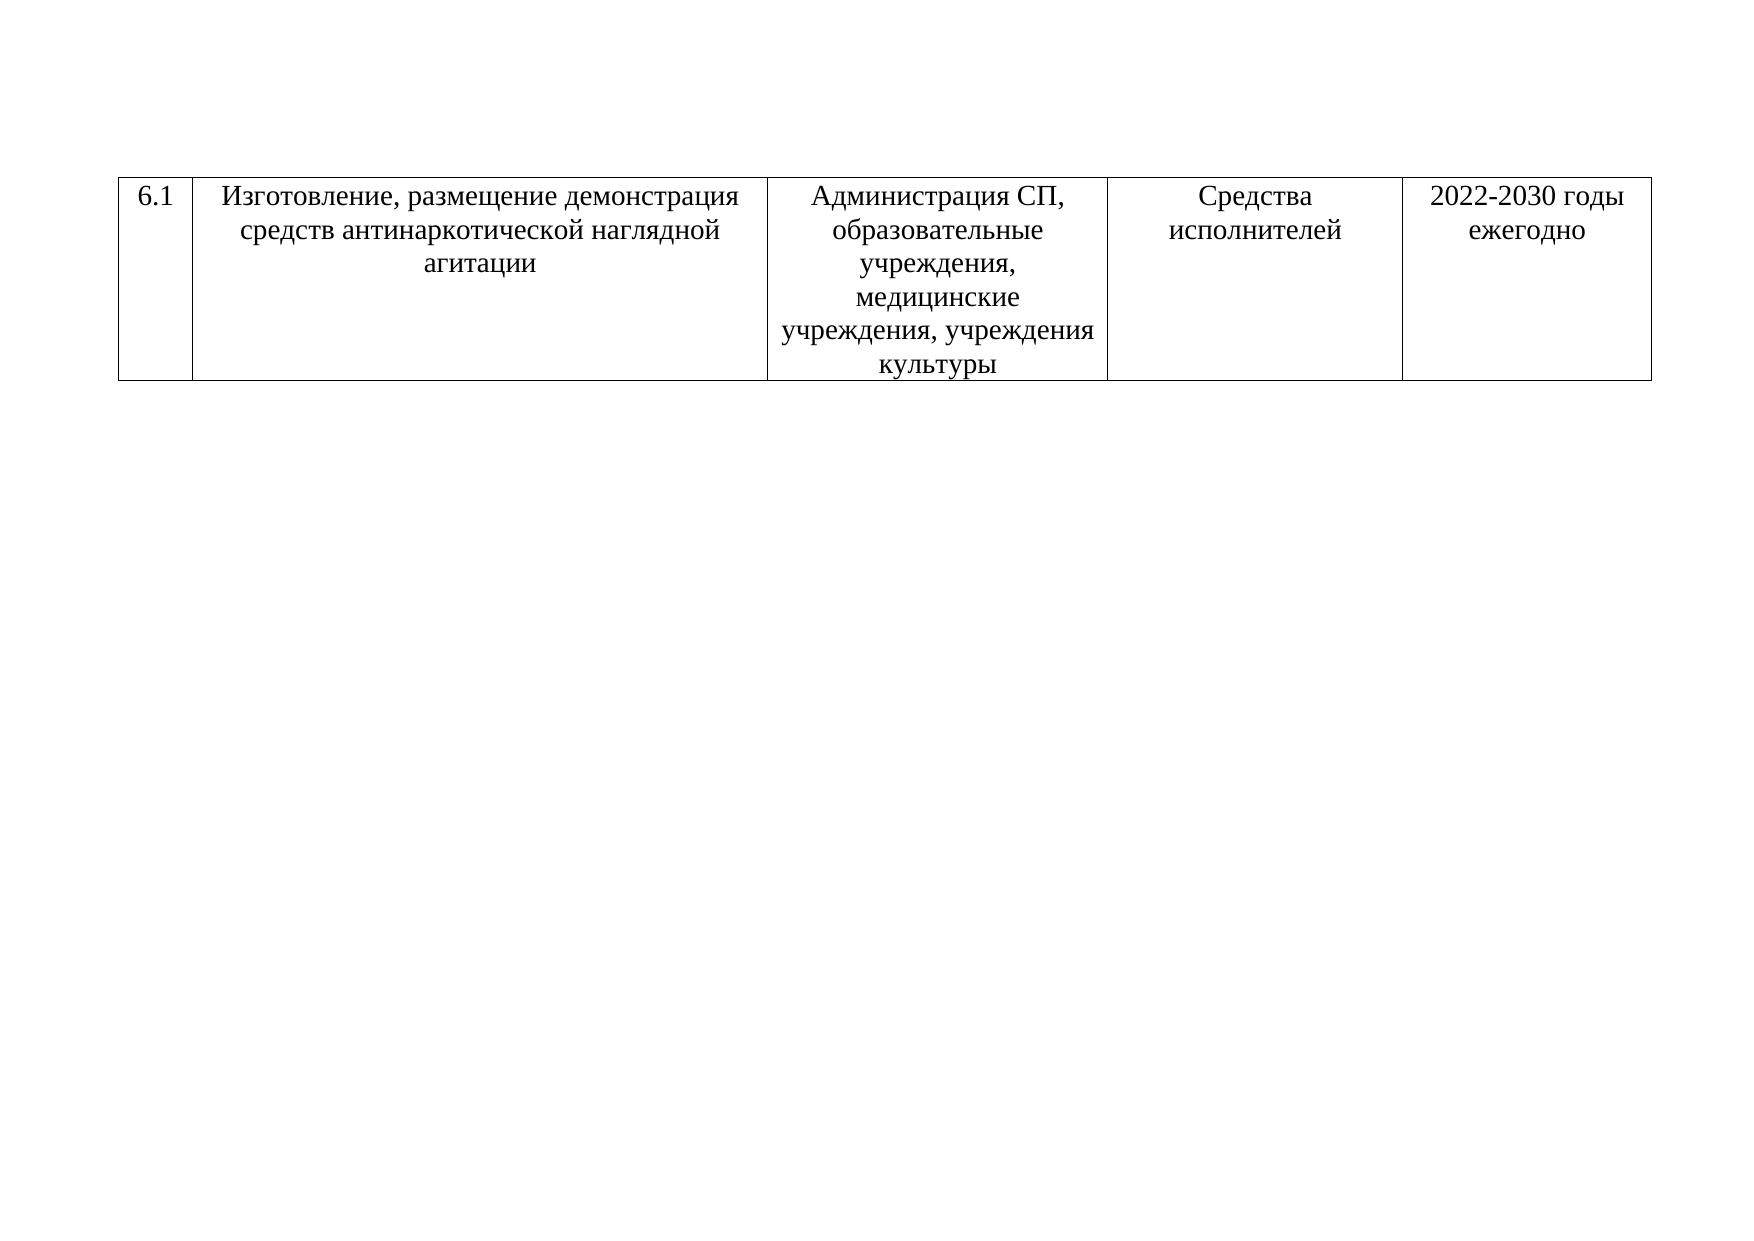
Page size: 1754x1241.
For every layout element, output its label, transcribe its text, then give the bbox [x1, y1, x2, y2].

table_cell 2022-2030 годы ежегодно [1403, 178, 1651, 379]
table_cell 6.1 [119, 178, 192, 379]
table_cell Изготовление, размещение демонстрация средств антинаркотической наглядной агитации [193, 178, 767, 379]
table_cell Средства исполнителей [1108, 178, 1402, 379]
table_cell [768, 178, 1107, 379]
